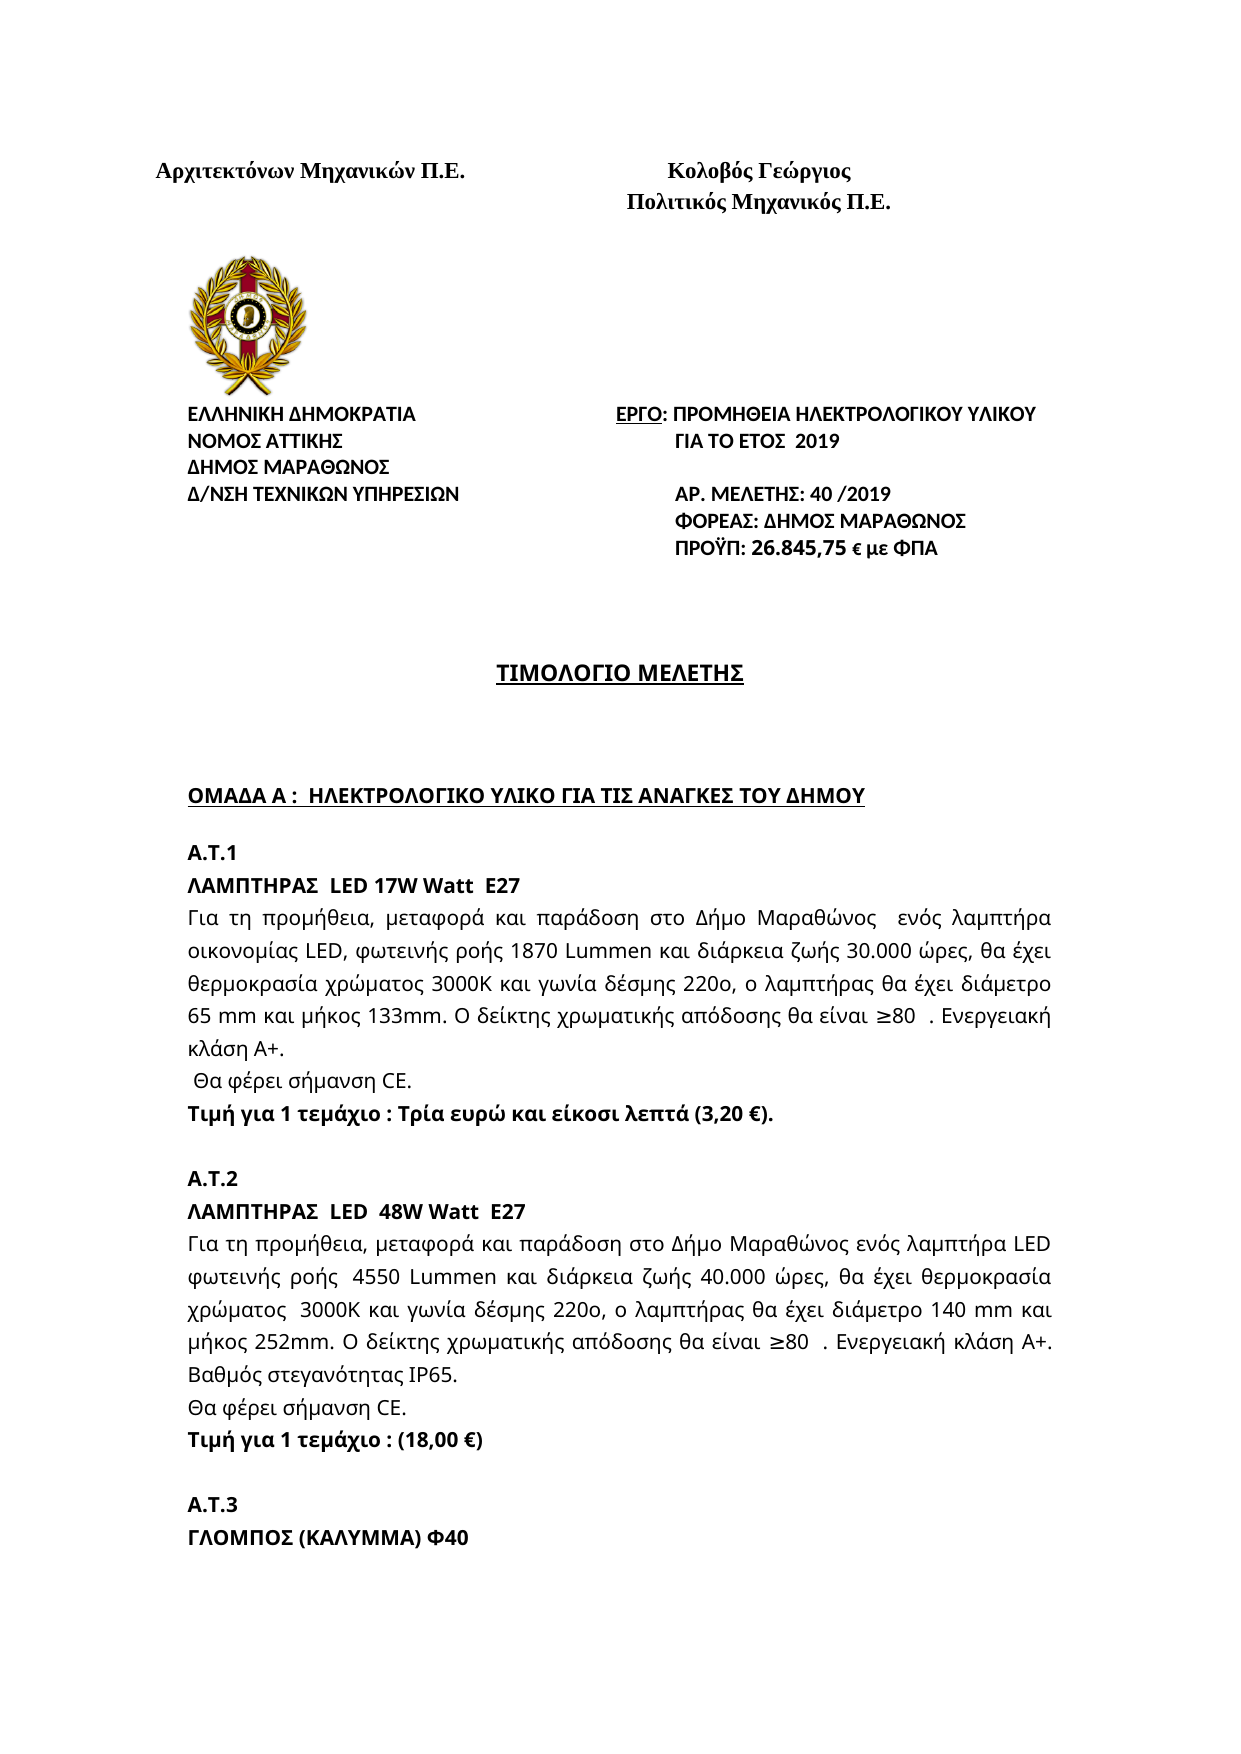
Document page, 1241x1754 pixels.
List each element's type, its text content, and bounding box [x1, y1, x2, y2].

text Α.Τ.3 [187, 1490, 1053, 1519]
text Α.Τ.2 [187, 1164, 1053, 1193]
text ΠΡΟΫΠ: 26.845,75 € με ΦΠΑ [187, 533, 1053, 562]
text ΛΑΜΠΤΗΡΑΣ LED 17W Watt Ε27 [187, 871, 1053, 899]
text ΓΛΟΜΠΟΣ (ΚΑΛΥΜΜΑ) Φ40 [187, 1523, 1053, 1551]
text ΝΟΜΟΣ ΑΤΤΙΚΗΣ ΓΙΑ ΤΟ ΕΤΟΣ 2019 [187, 427, 1053, 453]
text ΤΙΜΟΛΟΓΙΟ ΜΕΛΕΤΗΣ [187, 656, 1053, 688]
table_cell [76, 150, 545, 214]
text ΕΛΛΗΝΙΚΗ ΔΗΜΟΚΡΑΤΙΑ ΕΡΓΟ: ΠΡΟΜΗΘΕΙΑ ΗΛΕΚΤΡΟΛΟΓΙΚΟΥ ΥΛΙΚΟΥ [187, 400, 1053, 427]
text ΟΜΑΔΑ Α : ΗΛΕΚΤΡΟΛΟΓΙΚΟ ΥΛΙΚΟ ΓΙΑ ΤΙΣ ΑΝΑΓΚΕΣ ΤΟΥ ΔΗΜΟΥ [187, 781, 1053, 810]
text Θα φέρει σήμανση CE. [187, 1067, 1053, 1095]
text ΦΟΡΕΑΣ: ΔΗΜΟΣ ΜΑΡΑΘΩΝΟΣ [187, 507, 1053, 533]
text Για τη προμήθεια, μεταφορά και παράδοση στο Δήμο Μαραθώνος ενός λαμπτήρα LED φωτεινής ροής 4550 Lummen και διάρκεια ζωής 40.000 ώρες, θα έχει θερμοκρασία χρώματος 3000Κ και γωνία δέσμης 220ο, ο λαμπτήρας θα έχει διάμετρο 140 mm και μήκος 252mm. Ο δείκτης χρωματικής απόδοσης θα είναι ≥80 . Ενεργειακή κλάση Α+. Βαθμός στεγανότητας IP65. [187, 1229, 1053, 1388]
text Για τη προμήθεια, μεταφορά και παράδοση στο Δήμο Μαραθώνος ενός λαμπτήρα οικονομίας LED, φωτεινής ροής 1870 Lummen και διάρκεια ζωής 30.000 ώρες, θα έχει θερμοκρασία χρώματος 3000Κ και γωνία δέσμης 220ο, ο λαμπτήρας θα έχει διάμετρο 65 mm και μήκος 133mm. Ο δείκτης χρωματικής απόδοσης θα είναι ≥80 . Ενεργειακή κλάση Α+. [187, 903, 1053, 1062]
picture [187, 248, 310, 401]
text A.T.1 [187, 838, 1053, 867]
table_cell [545, 150, 973, 214]
text Θα φέρει σήμανση CE. [187, 1393, 1053, 1421]
text Τιμή για 1 τεμάχιο : (18,00 €) [187, 1425, 1053, 1454]
text ΔΗΜΟΣ ΜΑΡΑΘΩΝΟΣ [187, 453, 1053, 480]
text ΛΑΜΠΤΗΡΑΣ LED 48W Watt Ε27 [187, 1197, 1053, 1225]
text Δ/ΝΣΗ ΤΕΧΝΙΚΩΝ ΥΠΗΡΕΣΙΩΝ ΑΡ. ΜΕΛΕΤΗΣ: 40 /2019 [187, 480, 1053, 507]
text Τιμή για 1 τεμάχιο : Τρία ευρώ και είκοσι λεπτά (3,20 €). [187, 1099, 1053, 1128]
